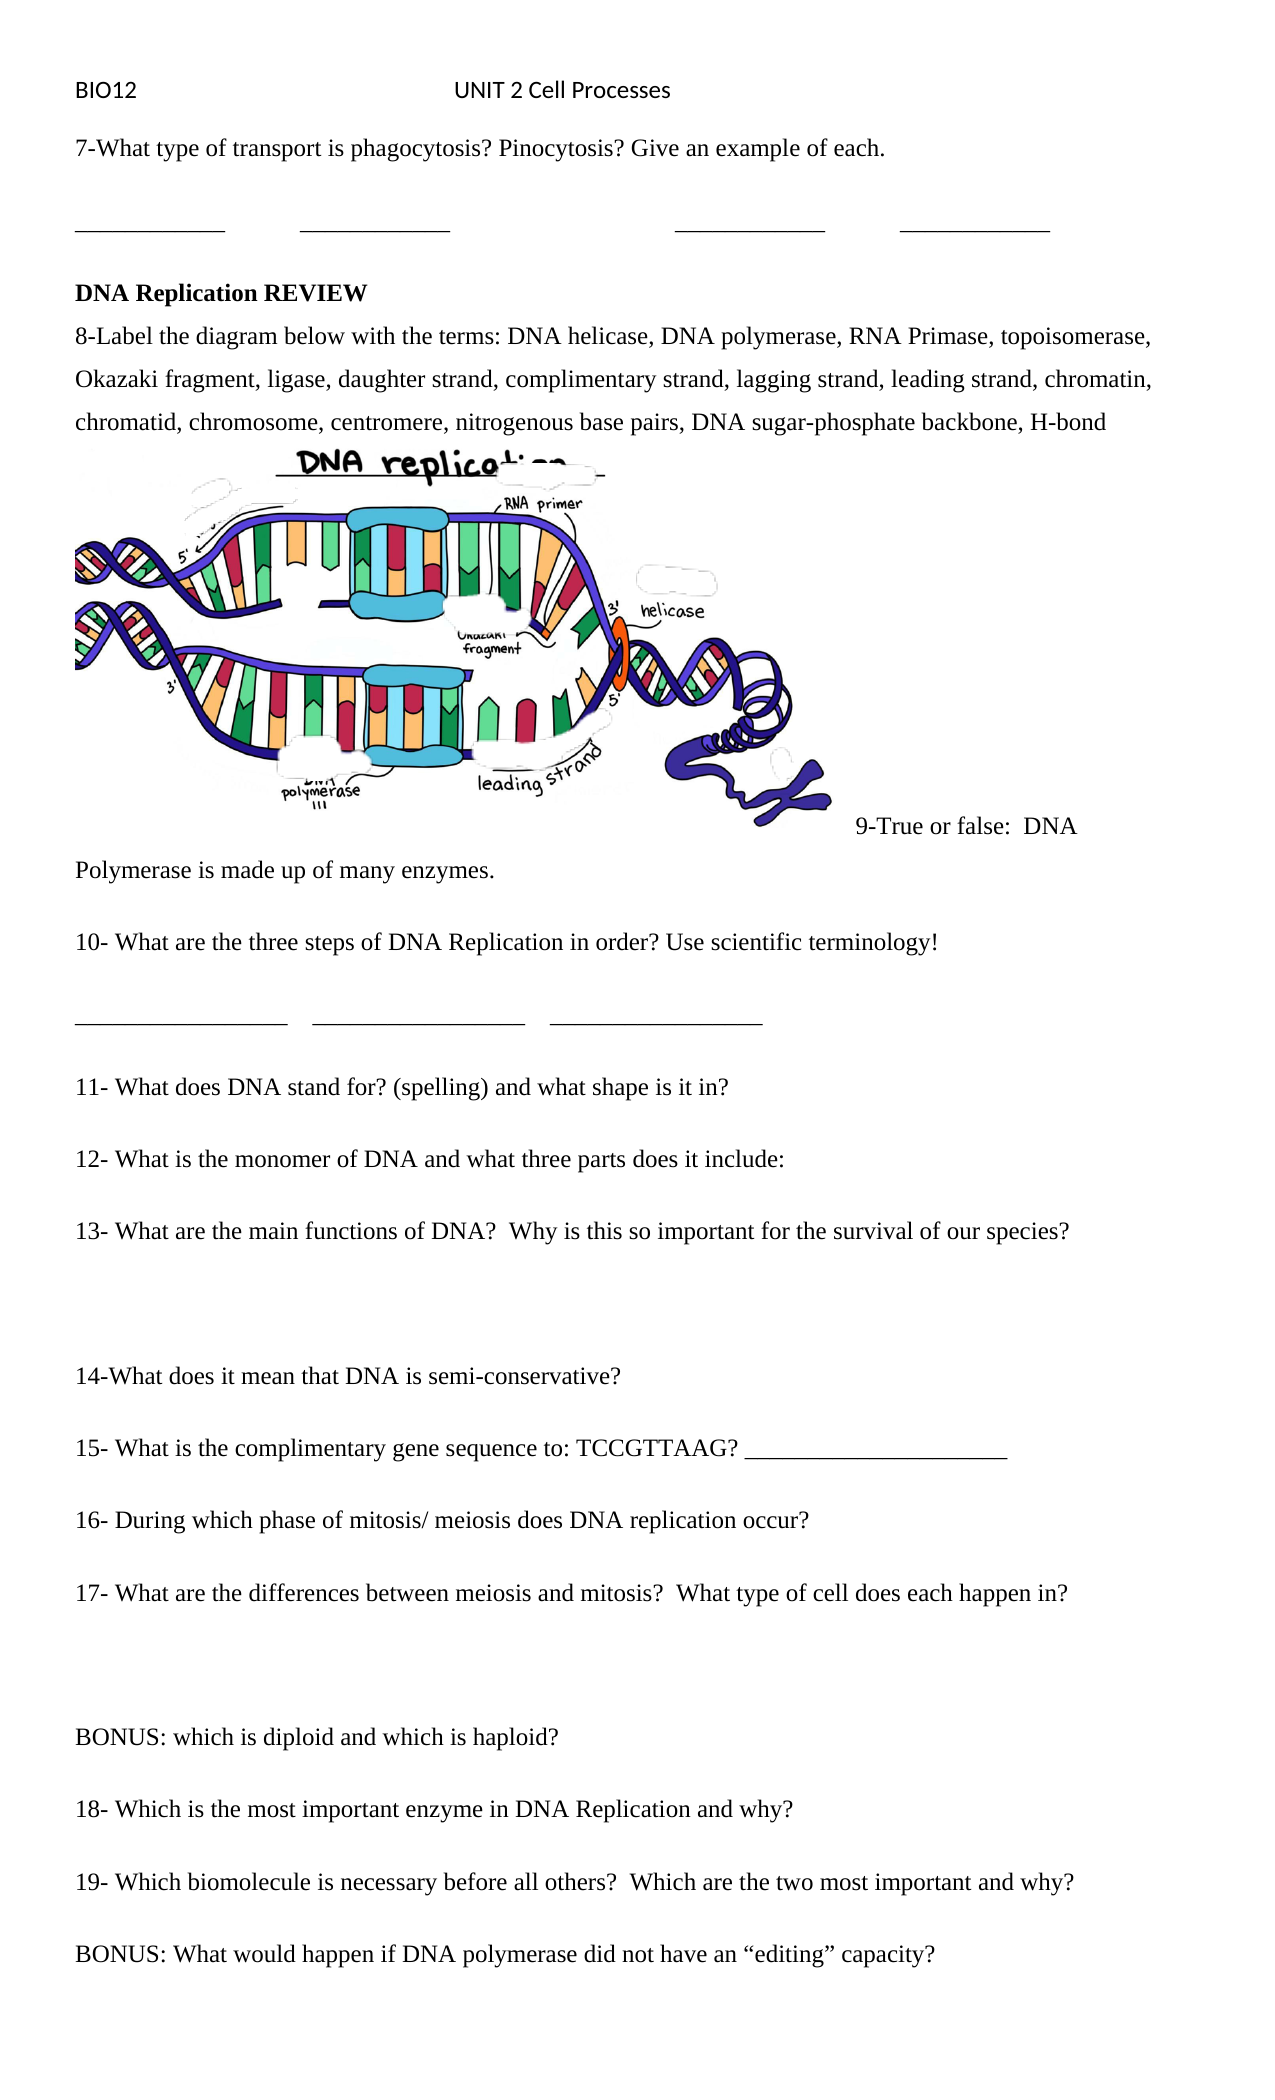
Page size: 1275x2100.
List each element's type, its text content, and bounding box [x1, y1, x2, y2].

text BONUS: which is diploid and which is haploid? [75, 1722, 1200, 1751]
text DNA Replication REVIEW [75, 278, 1200, 306]
text 15- What is the complimentary gene sequence to: TCCGTTAAG? _____________________ [75, 1433, 1200, 1462]
text BONUS: What would happen if DNA polymerase did not have an “editing” capacity? [75, 1939, 1200, 1968]
text 17- What are the differences between meiosis and mitosis? What type of cell does each happen in? [75, 1578, 1200, 1606]
text 7-What type of transport is phagocytosis? Pinocytosis? Give an example of each. [75, 133, 1200, 162]
text 12- What is the monomer of DNA and what three parts does it include: [75, 1144, 1200, 1173]
text 19- Which biomolecule is necessary before all others? Which are the two most important and why? [75, 1867, 1200, 1896]
text 11- What does DNA stand for? (spelling) and what shape is it in? [75, 1072, 1200, 1100]
picture [75, 442, 837, 828]
text 16- During which phase of mitosis/ meiosis does DNA replication occur? [75, 1505, 1200, 1534]
text 14-What does it mean that DNA is semi-conservative? [75, 1361, 1200, 1389]
text _________________ _________________ _________________ [75, 999, 1200, 1028]
text 10- What are the three steps of DNA Replication in order? Use scientific terminology! [75, 927, 1200, 956]
text 9-True or false: DNA Polymerase is made up of many enzymes. [75, 812, 1200, 883]
text 18- Which is the most important enzyme in DNA Replication and why? [75, 1794, 1200, 1823]
text 8-Label the diagram below with the terms: DNA helicase, DNA polymerase, RNA Primase, topoisomerase, Okazaki fragment, ligase, daughter strand, complimentary strand, lagging strand, leading strand, chromatin, chromatid, chromosome, centromere, nitrogenous base pairs, DNA sugar-phosphate backbone, H-bond [75, 321, 1200, 436]
text ____________ ____________ ____________ ____________ [75, 206, 1200, 234]
text 13- What are the main functions of DNA? Why is this so important for the survival of our species? [75, 1216, 1200, 1245]
